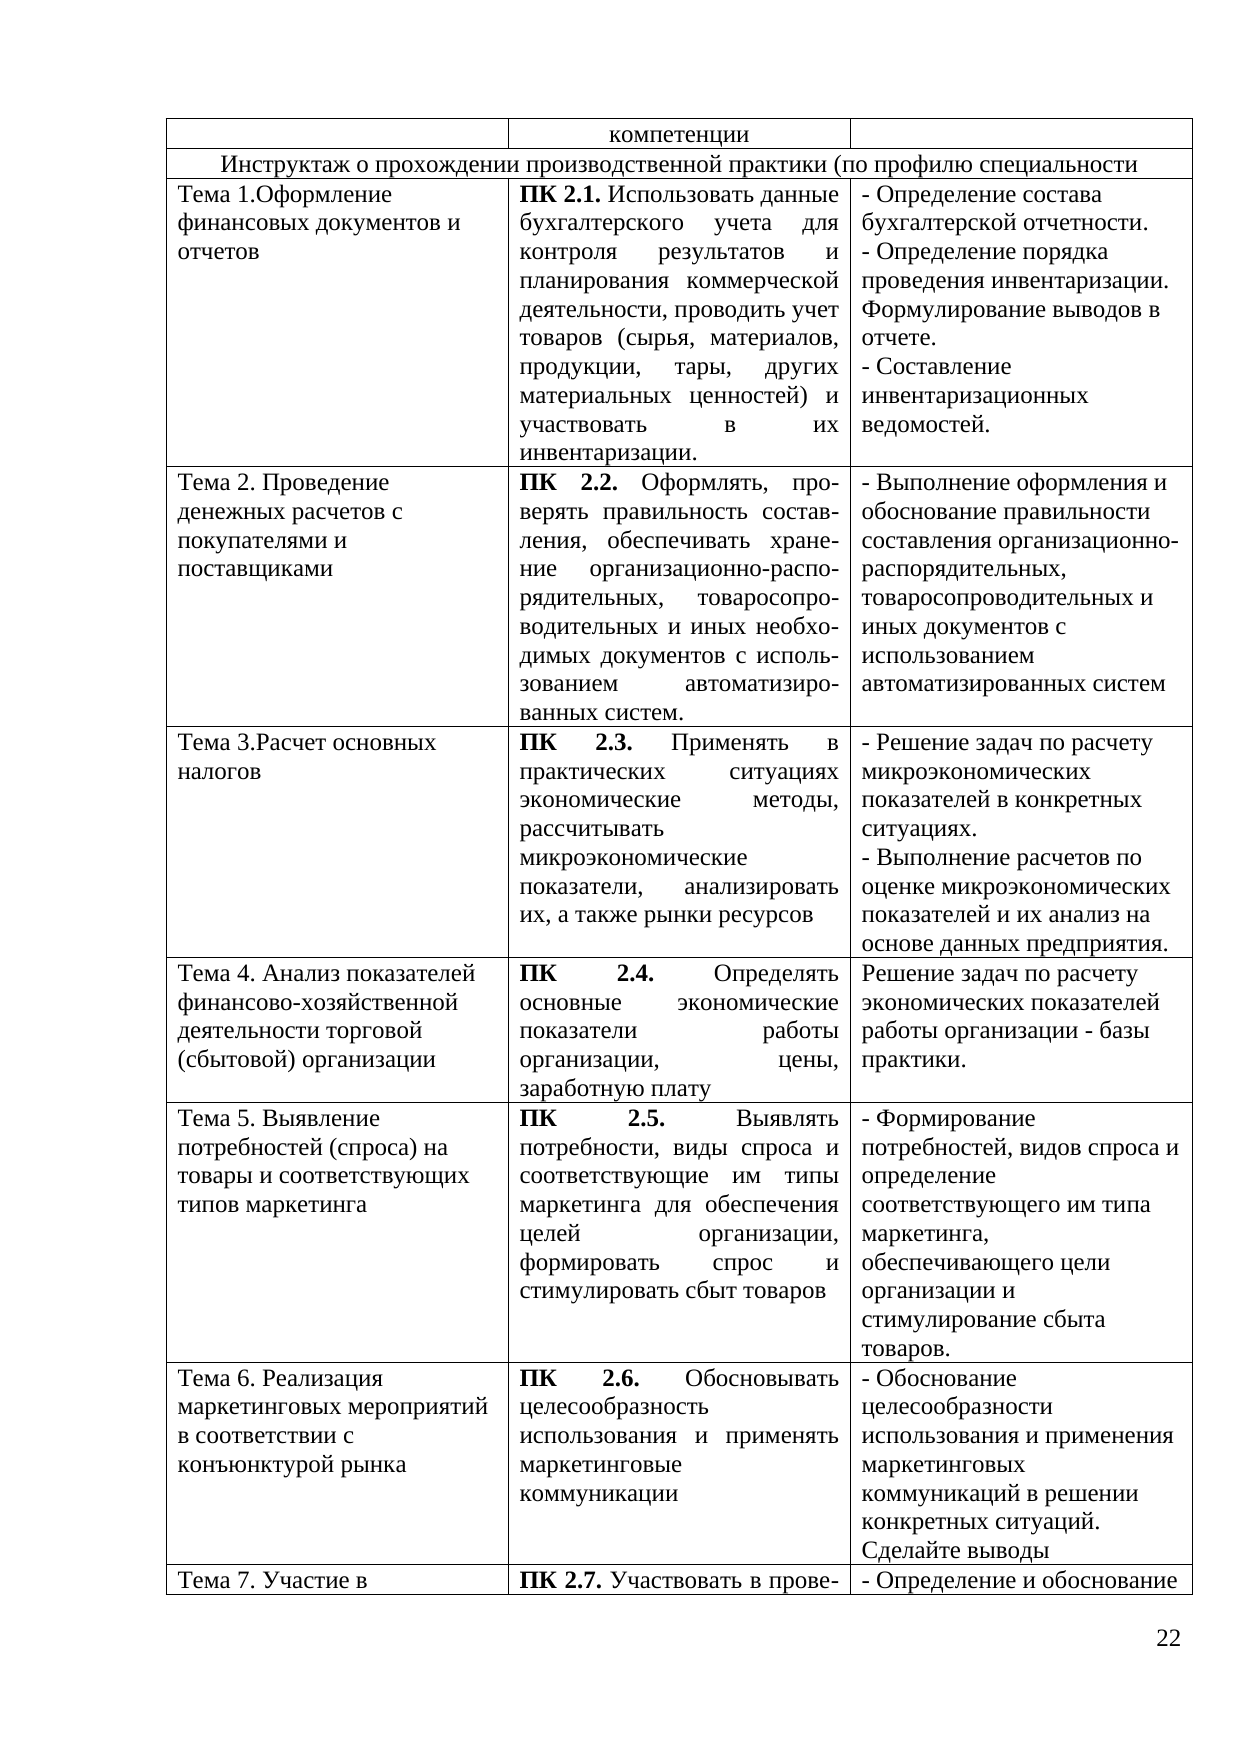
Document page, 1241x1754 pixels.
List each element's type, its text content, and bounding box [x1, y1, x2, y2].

table_cell Тема 4. Анализ показателей финансово-хозяйственной деятельности торговой (сбытовой) организации [167, 958, 508, 1102]
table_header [509, 119, 850, 148]
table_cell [167, 1565, 508, 1594]
table_cell - Выполнение оформления и обоснование правильности составления организационно-распорядительных, товаросопроводительных и иных документов с использованием автоматизированных систем [851, 467, 1192, 726]
table_cell Тема 2. Проведение денежных расчетов с покупателями и поставщиками [167, 467, 508, 726]
table_cell - Определение состава бухгалтерской отчетности. - Определение порядка проведения инвентаризации. Формулирование выводов в отчете. - Составление инвентаризационных ведомостей. [851, 179, 1192, 466]
table_cell Инструктаж о прохождении производственной практики (по профилю специальности [167, 149, 1192, 178]
table_cell - Обоснование целесообразности использования и применения маркетинговых коммуникаций в решении конкретных ситуаций. Сделайте выводы [851, 1363, 1192, 1564]
table_cell - Формирование потребностей, видов спроса и определение соответствующего им типа маркетинга, обеспечивающего цели организации и стимулирование сбыта товаров. [851, 1103, 1192, 1362]
table_cell Тема 3.Расчет основных налогов [167, 727, 508, 957]
table_cell - Решение задач по расчету микроэкономических показателей в конкретных ситуациях. - Выполнение расчетов по оценке микроэкономических показателей и их анализ на основе данных предприятия. [851, 727, 1192, 957]
table_cell Тема 5. Выявление потребностей (спроса) на товары и соответствующих типов маркетинга [167, 1103, 508, 1362]
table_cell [851, 1565, 1192, 1594]
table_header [851, 119, 1192, 148]
table_cell ПК 2.1. Использовать данные бухгалтерского учета для контроля результатов и планирования коммерческой деятельности, проводить учет товаров (сырья, материалов, продукции, тары, других материальных ценностей) и участвовать в их инвентаризации. [509, 179, 850, 466]
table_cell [509, 1565, 850, 1594]
table_cell ПК 2.4. Определять основные экономические показатели работы организации, цены, заработную плату [509, 958, 850, 1102]
table_cell Тема 1.Оформление финансовых документов и отчетов [167, 179, 508, 466]
table_header Вид работ [167, 119, 508, 148]
table_cell ПК 2.2. Оформлять, проверять правильность составления, обеспечивать хранение организационно-распорядительных, товаросопроводительных и иных необходимых документов с использованием автоматизированных систем. [509, 467, 850, 726]
table_cell Тема 6. Реализация маркетинговых мероприятий в соответствии с конъюнктурой рынка [167, 1363, 508, 1564]
table_cell ПК 2.3. Применять в практических ситуациях экономические методы, рассчитывать микроэкономические показатели, анализировать их, а также рынки ресурсов [509, 727, 850, 957]
table_cell ПК 2.5. Выявлять потребности, виды спроса и соответствующие им типы маркетинга для обеспечения целей организации, формировать спрос и стимулировать сбыт товаров [509, 1103, 850, 1362]
table_cell ПК 2.6. Обосновывать целесообразность использования и применять маркетинговые коммуникации [509, 1363, 850, 1564]
table_cell Решение задач по расчету экономических показателей работы организации - базы практики. [851, 958, 1192, 1102]
